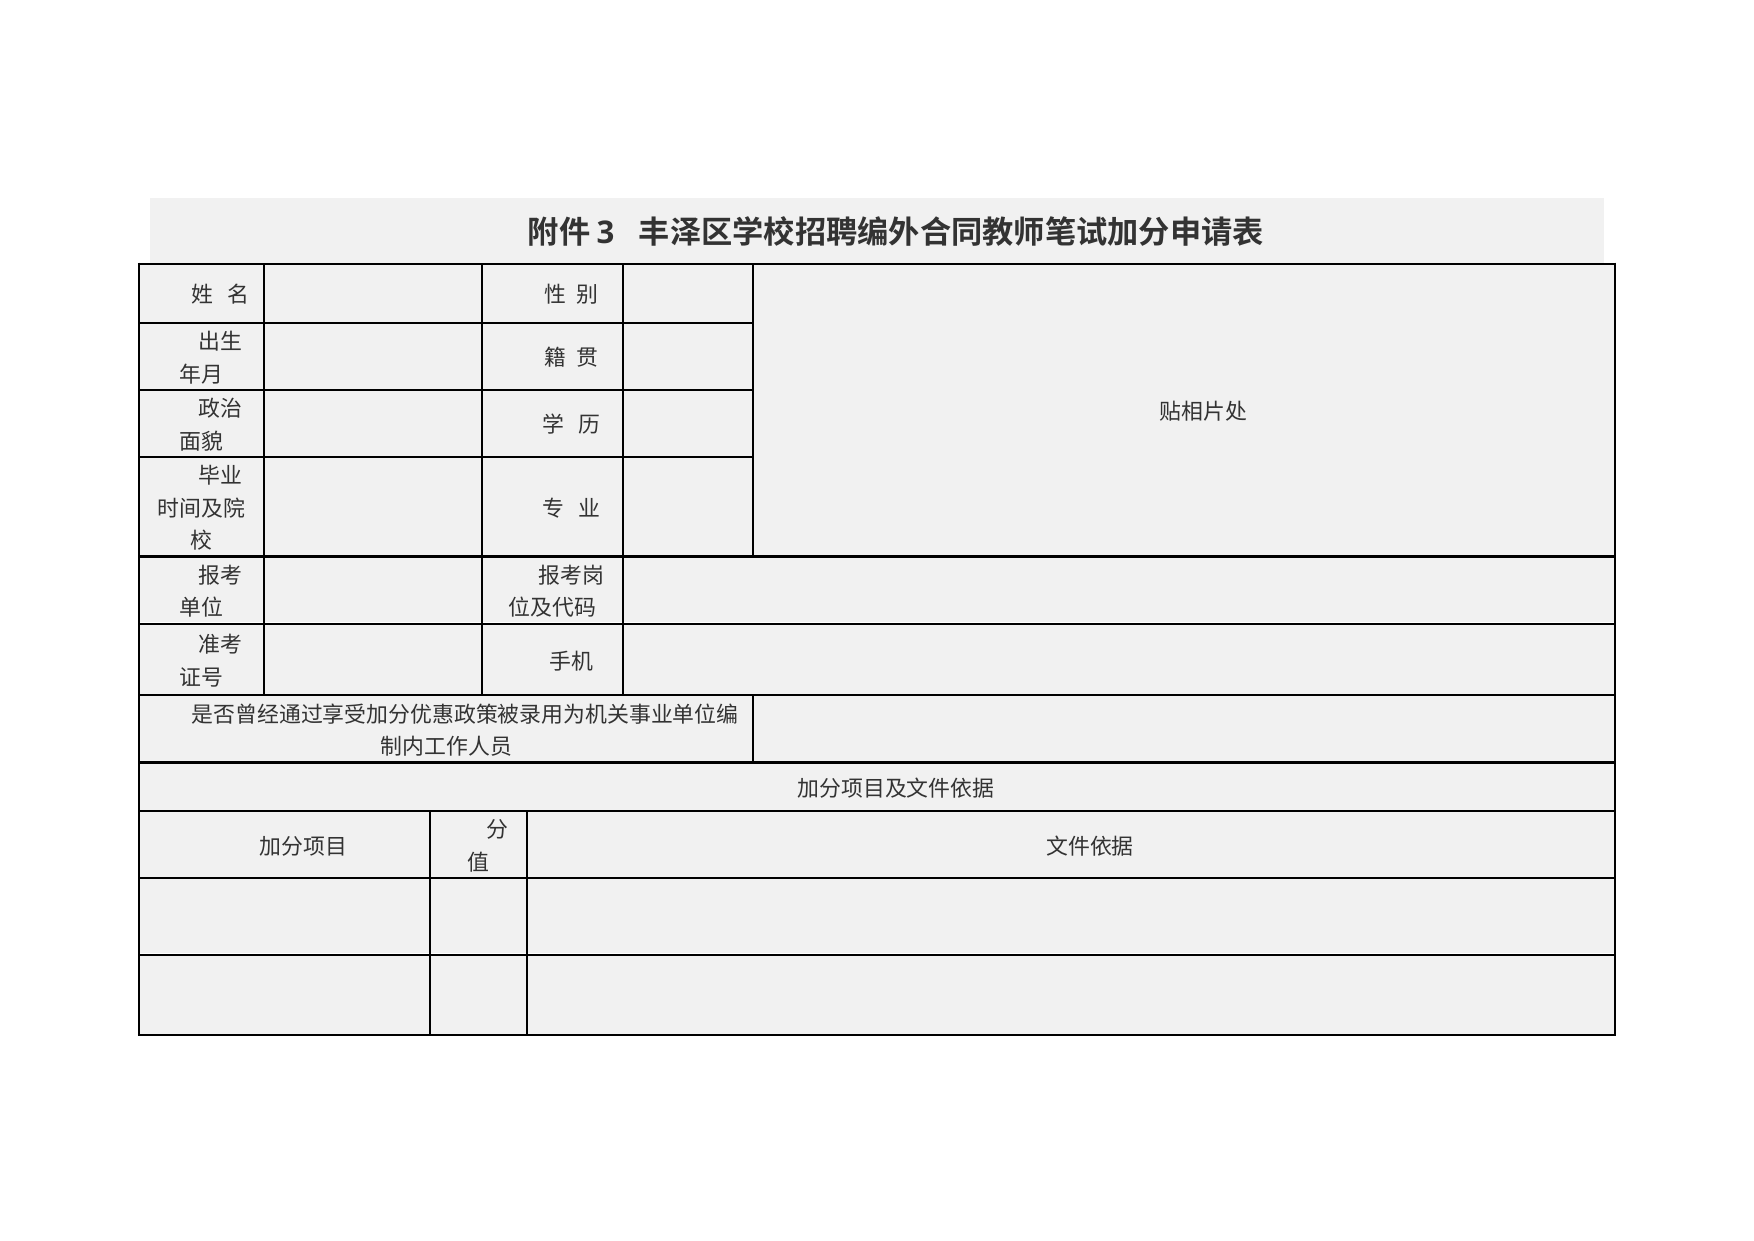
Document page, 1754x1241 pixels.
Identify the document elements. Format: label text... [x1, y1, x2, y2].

table_cell [265, 625, 481, 694]
table_cell 政治面貌 [140, 391, 263, 456]
table_cell [265, 324, 481, 389]
table_cell [624, 458, 752, 555]
table_cell 专 业 [483, 458, 622, 555]
table_cell [624, 625, 1614, 694]
table_cell [265, 458, 481, 555]
table_cell [431, 879, 526, 953]
table_cell [754, 696, 1614, 761]
table_header 姓 名 [140, 265, 263, 322]
table_cell 是否曾经通过享受加分优惠政策被录用为机关事业单位编制内工作人员 [140, 696, 752, 761]
table_header [624, 265, 752, 322]
table_cell 文件依据 [528, 812, 1614, 877]
table_cell 报考单位 [140, 558, 263, 622]
table_header 性 别 [483, 265, 622, 322]
table_cell 加分项目 [140, 812, 429, 877]
table_header 贴相片处 [754, 265, 1614, 555]
table_cell 毕业时间及院校 [140, 458, 263, 555]
table_cell 籍 贯 [483, 324, 622, 389]
table_cell 分值 [431, 812, 526, 877]
text 附件3 丰泽区学校招聘编外合同教师笔试加分申请表 [150, 198, 1604, 263]
table_cell 加分项目及文件依据 [140, 764, 1614, 810]
table_cell [431, 956, 526, 1034]
table_cell [528, 956, 1614, 1034]
table_cell [528, 879, 1614, 953]
table_cell [624, 391, 752, 456]
table_cell [624, 558, 1614, 622]
table_cell [624, 324, 752, 389]
table_cell [265, 558, 481, 622]
table_cell 出生年月 [140, 324, 263, 389]
table_cell 学 历 [483, 391, 622, 456]
table_header [265, 265, 481, 322]
table_cell 报考岗位及代码 [483, 558, 622, 622]
table_cell [140, 879, 429, 953]
table_cell 手机 [483, 625, 622, 694]
table_cell [265, 391, 481, 456]
table_cell [140, 956, 429, 1034]
table_cell 准考证号 [140, 625, 263, 694]
